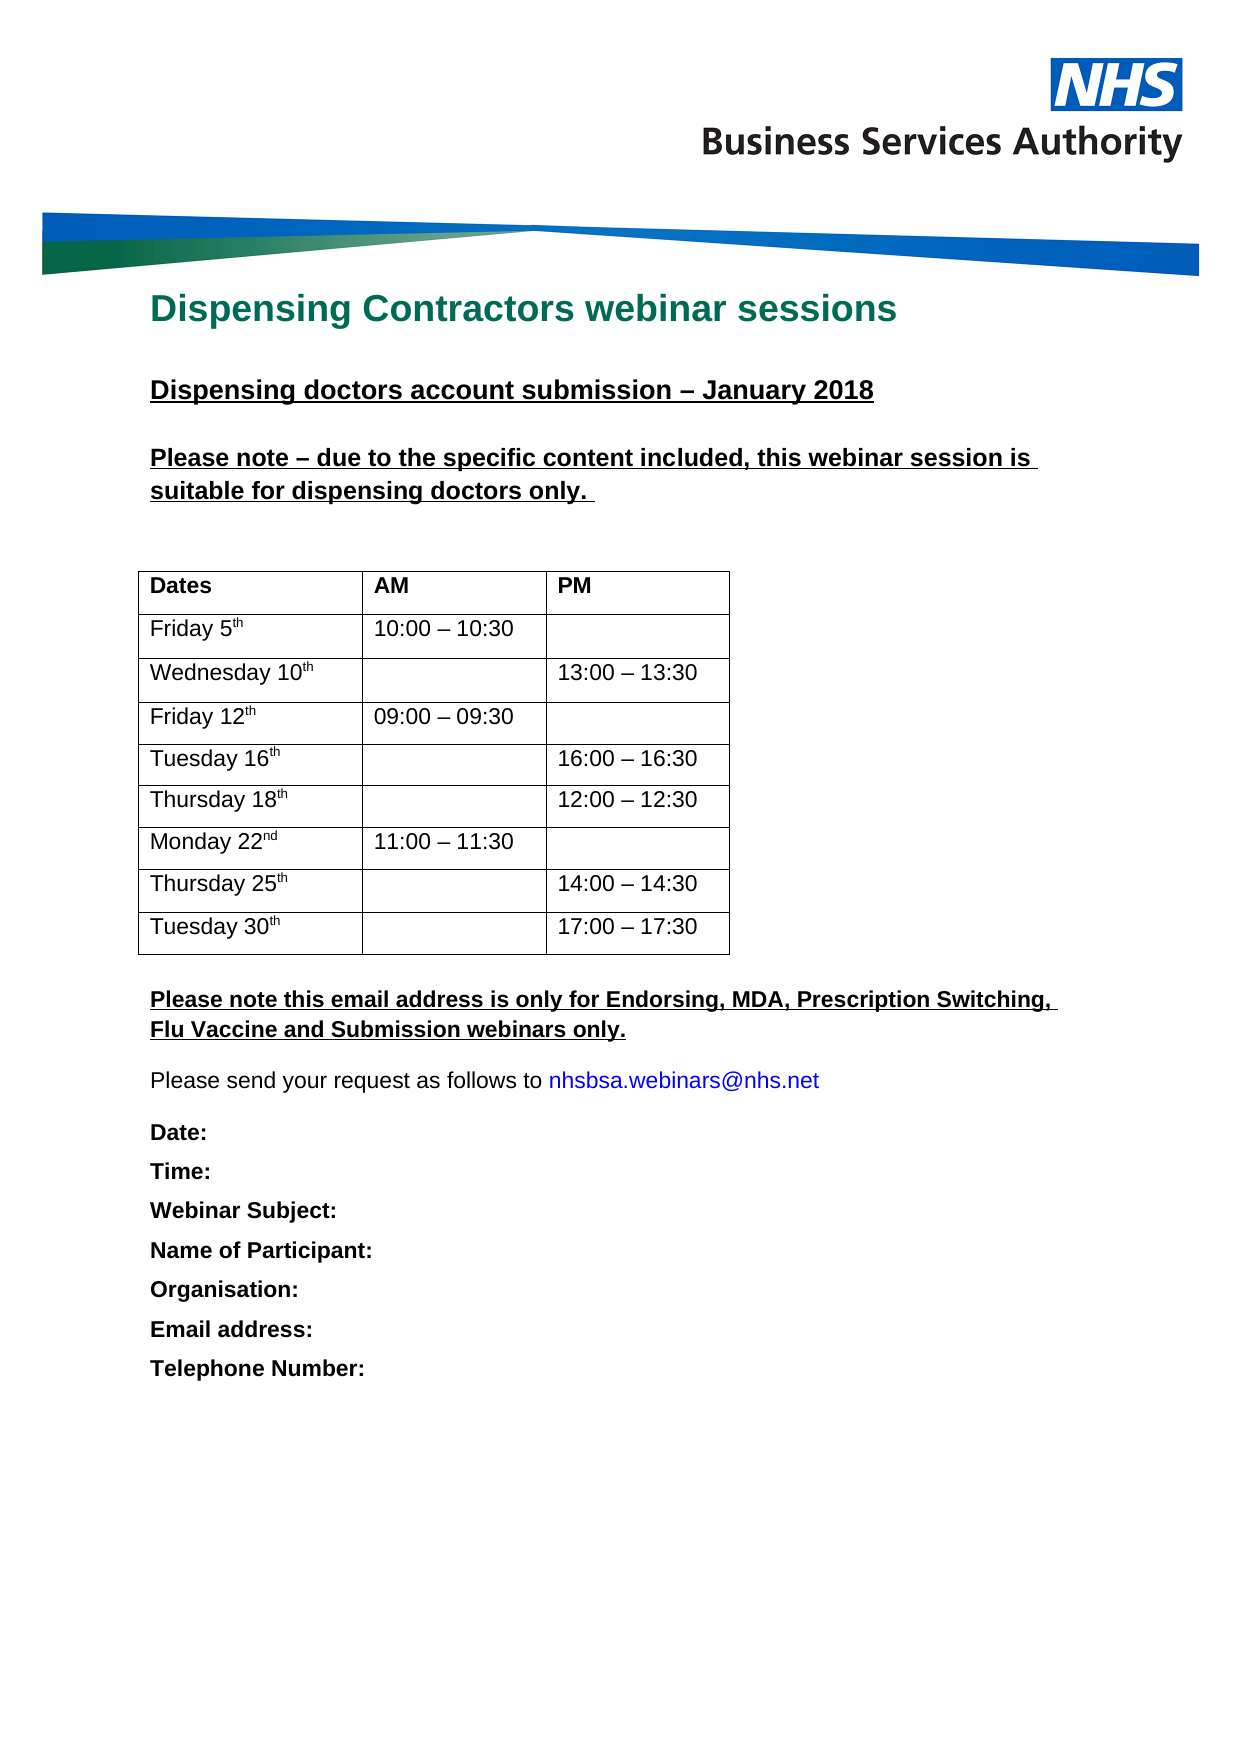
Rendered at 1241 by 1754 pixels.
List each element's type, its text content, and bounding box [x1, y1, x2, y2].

table_cell [363, 745, 546, 785]
table_header Dates [139, 572, 362, 614]
table_cell 09:00 – 09:30 [363, 703, 546, 743]
table_cell Monday 22nd [139, 828, 362, 869]
text Telephone Number: [150, 1355, 1090, 1382]
table_cell [547, 615, 729, 658]
text Please send your request as follows to nhsbsa.webinars@nhs.net [150, 1067, 1090, 1094]
text Date: [150, 1118, 1090, 1145]
table_cell 17:00 – 17:30 [547, 913, 729, 954]
table_cell 12:00 – 12:30 [547, 786, 729, 827]
text Time: [150, 1158, 1090, 1184]
text Dispensing doctors account submission – January 2018 [150, 374, 1090, 405]
table_cell Friday 5th [139, 615, 362, 658]
text Name of Participant: [150, 1237, 1090, 1263]
table_cell Thursday 18th [139, 786, 362, 827]
table_cell [363, 913, 546, 954]
table_cell [363, 786, 546, 827]
table_cell [363, 870, 546, 912]
subtitle Dispensing Contractors webinar sessions [150, 282, 1090, 329]
table_cell 10:00 – 10:30 [363, 615, 546, 658]
table_cell Friday 12th [139, 703, 362, 743]
text Webinar Subject: [150, 1197, 1090, 1224]
table_cell 11:00 – 11:30 [363, 828, 546, 869]
table_cell Thursday 25th [139, 870, 362, 912]
table_header AM [363, 572, 546, 614]
table_header PM [547, 572, 729, 614]
text Organisation: [150, 1276, 1090, 1303]
table_cell 13:00 – 13:30 [547, 659, 729, 702]
table_cell 14:00 – 14:30 [547, 870, 729, 912]
table_cell [363, 659, 546, 702]
table_cell Tuesday 30th [139, 913, 362, 954]
table_cell Wednesday 10th [139, 659, 362, 702]
text Please note – due to the specific content included, this webinar session is suitable for dispensing doctors only. [150, 443, 1090, 505]
picture [0, 0, 1236, 282]
table_cell Tuesday 16th [139, 745, 362, 785]
text Please note this email address is only for Endorsing, MDA, Prescription Switching, Flu Vaccine and Submission webinars only. [150, 986, 1090, 1043]
table_cell [547, 703, 729, 743]
table_cell 16:00 – 16:30 [547, 745, 729, 785]
text Email address: [150, 1316, 1090, 1342]
table_cell [547, 828, 729, 869]
